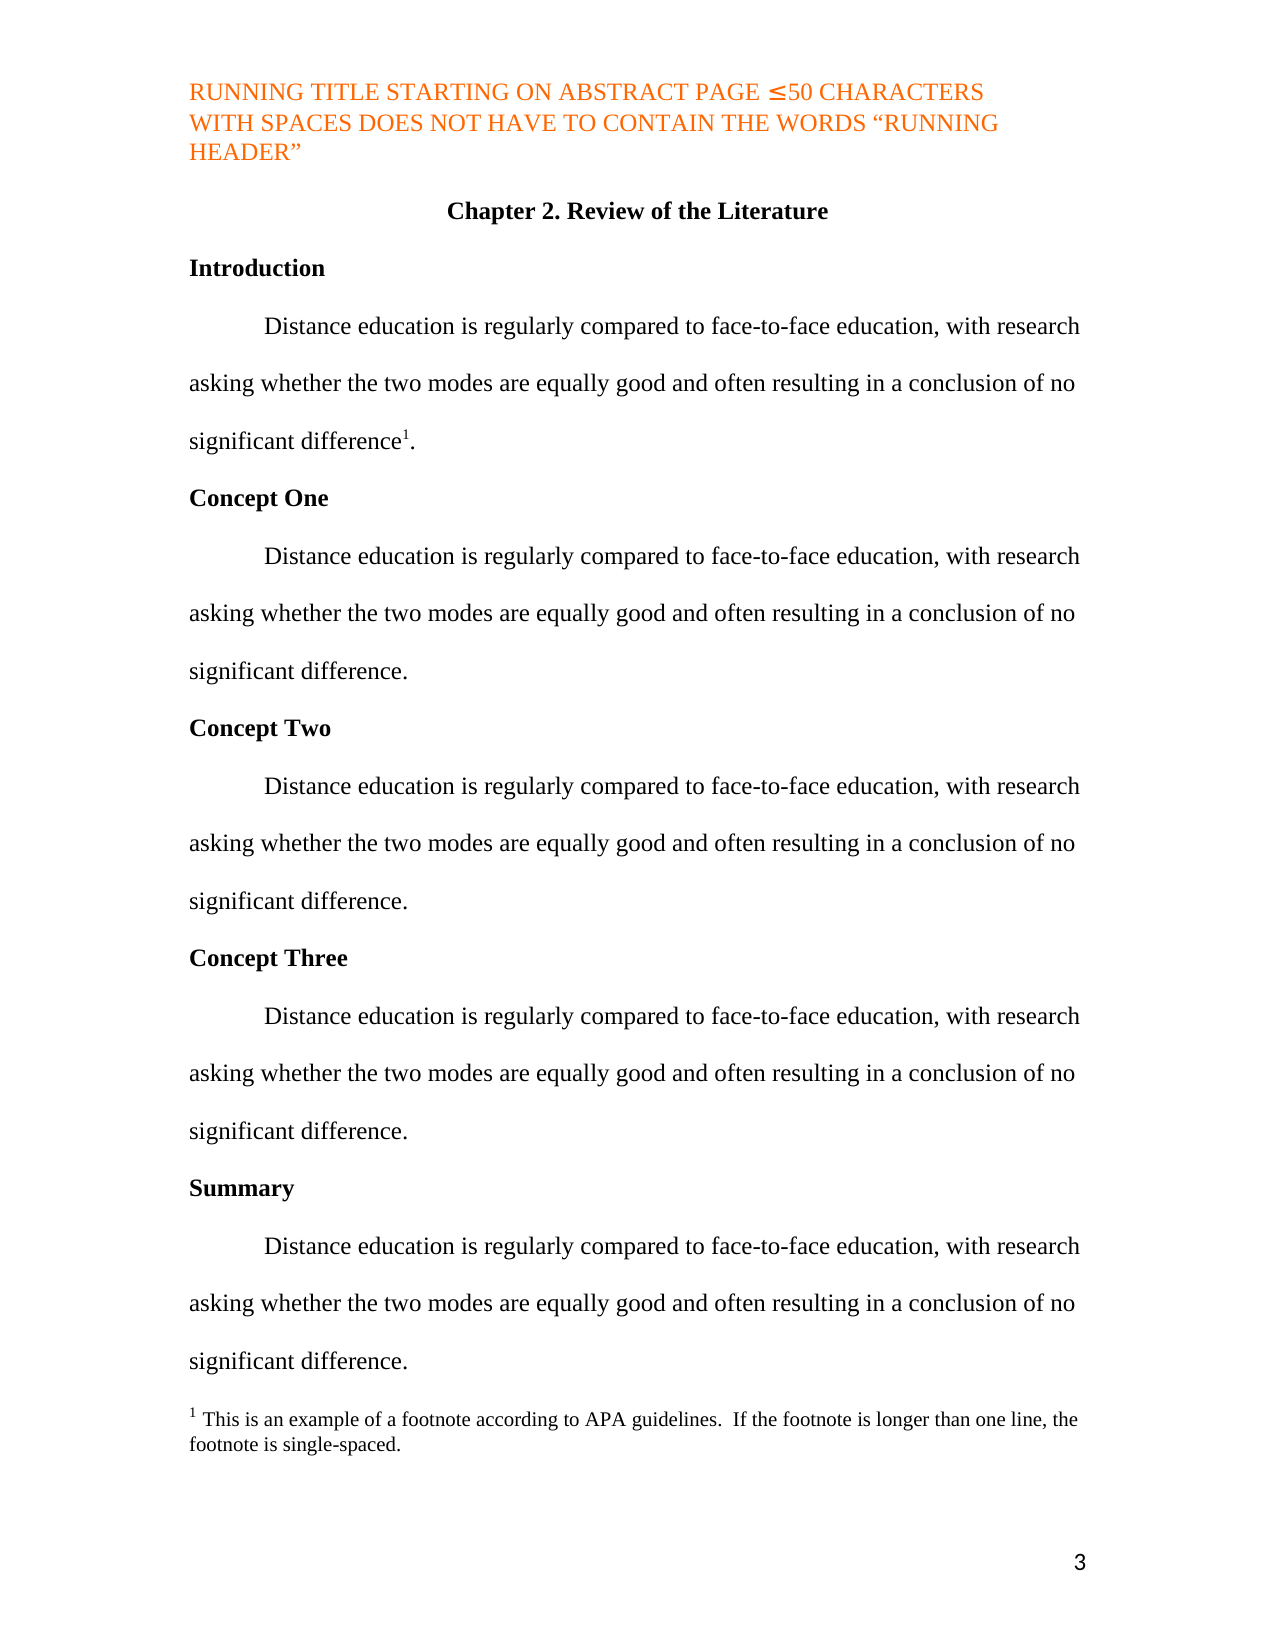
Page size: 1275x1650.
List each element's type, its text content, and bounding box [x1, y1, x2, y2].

subtitle Summary [189, 1173, 1086, 1202]
subtitle Concept Three [189, 943, 1086, 972]
subtitle Chapter 2. Review of the Literature [189, 196, 1086, 225]
subtitle Introduction [189, 253, 1086, 282]
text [189, 1231, 1086, 1375]
text 1 This is an example of a footnote according to APA guidelines. If the footnote is longer than one line, the footnote is single-spaced. [189, 1403, 1086, 1456]
text Distance education is regularly compared to face-to-face education, with research asking whether the two modes are equally good and often resulting in a conclusion of no significant difference1. [189, 311, 1086, 455]
subtitle Concept Two [189, 713, 1086, 742]
subtitle Concept One [189, 483, 1086, 512]
